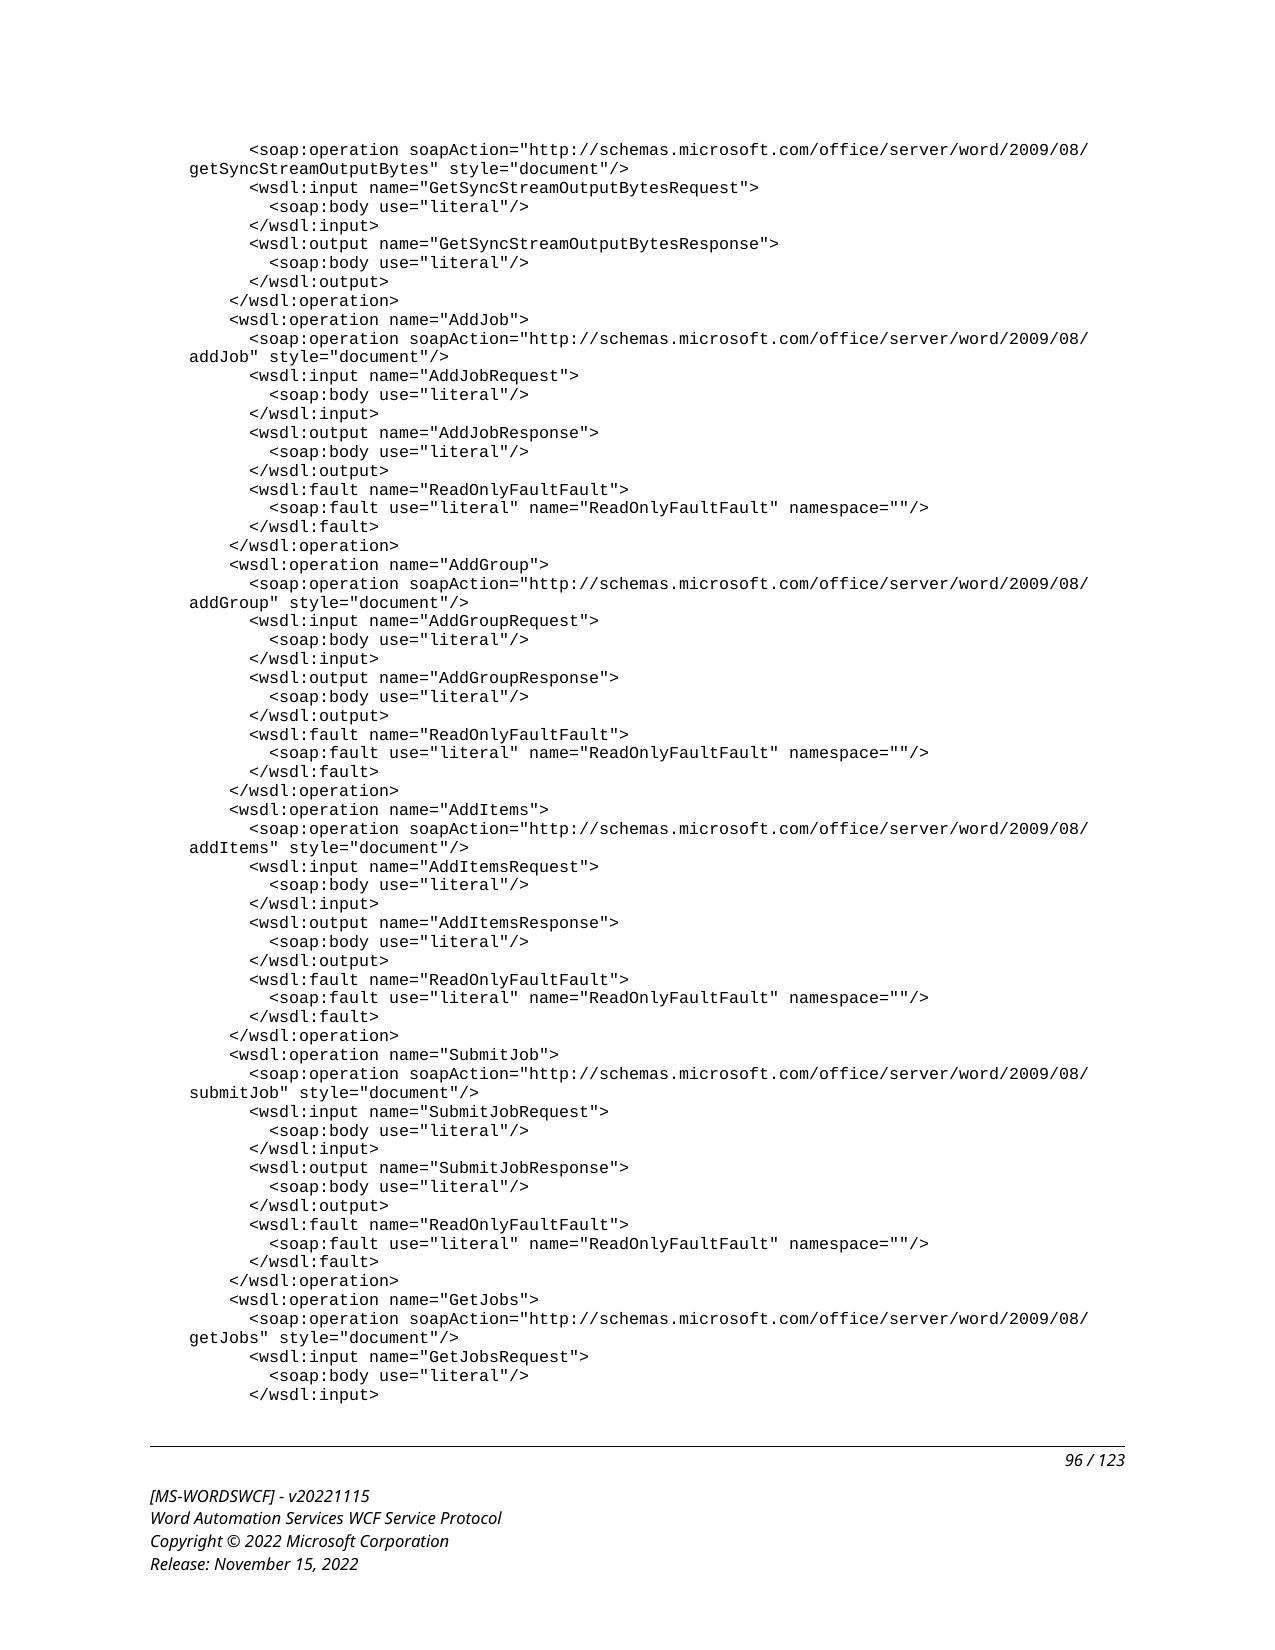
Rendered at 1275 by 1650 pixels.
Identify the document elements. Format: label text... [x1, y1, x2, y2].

text <wsdl:fault name="ReadOnlyFaultFault"> [175, 466, 1137, 485]
text </wsdl:output> [175, 259, 1137, 278]
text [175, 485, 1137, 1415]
text <soap:body use="literal"/> [175, 184, 1137, 202]
text </wsdl:operation> [175, 278, 1137, 297]
text </wsdl:input> [175, 391, 1137, 410]
text </wsdl:output> [175, 448, 1137, 466]
text <wsdl:input name="GetSyncStreamOutputBytesRequest"> [175, 165, 1137, 184]
text <soap:operation soapAction="http://schemas.microsoft.com/office/server/word/2009/08/getSyncStreamOutputBytes" style="document"/> [175, 133, 1137, 165]
text <wsdl:operation name="AddJob"> [175, 297, 1137, 316]
text <soap:body use="literal"/> [175, 372, 1137, 391]
text <wsdl:output name="AddJobResponse"> [175, 410, 1137, 429]
text <soap:body use="literal"/> [175, 429, 1137, 448]
text </wsdl:input> [175, 202, 1137, 221]
text <wsdl:input name="AddJobRequest"> [175, 353, 1137, 372]
text <soap:operation soapAction="http://schemas.microsoft.com/office/server/word/2009/08/addJob" style="document"/> [175, 316, 1137, 353]
text <soap:body use="literal"/> [175, 240, 1137, 259]
text <wsdl:output name="GetSyncStreamOutputBytesResponse"> [175, 221, 1137, 240]
